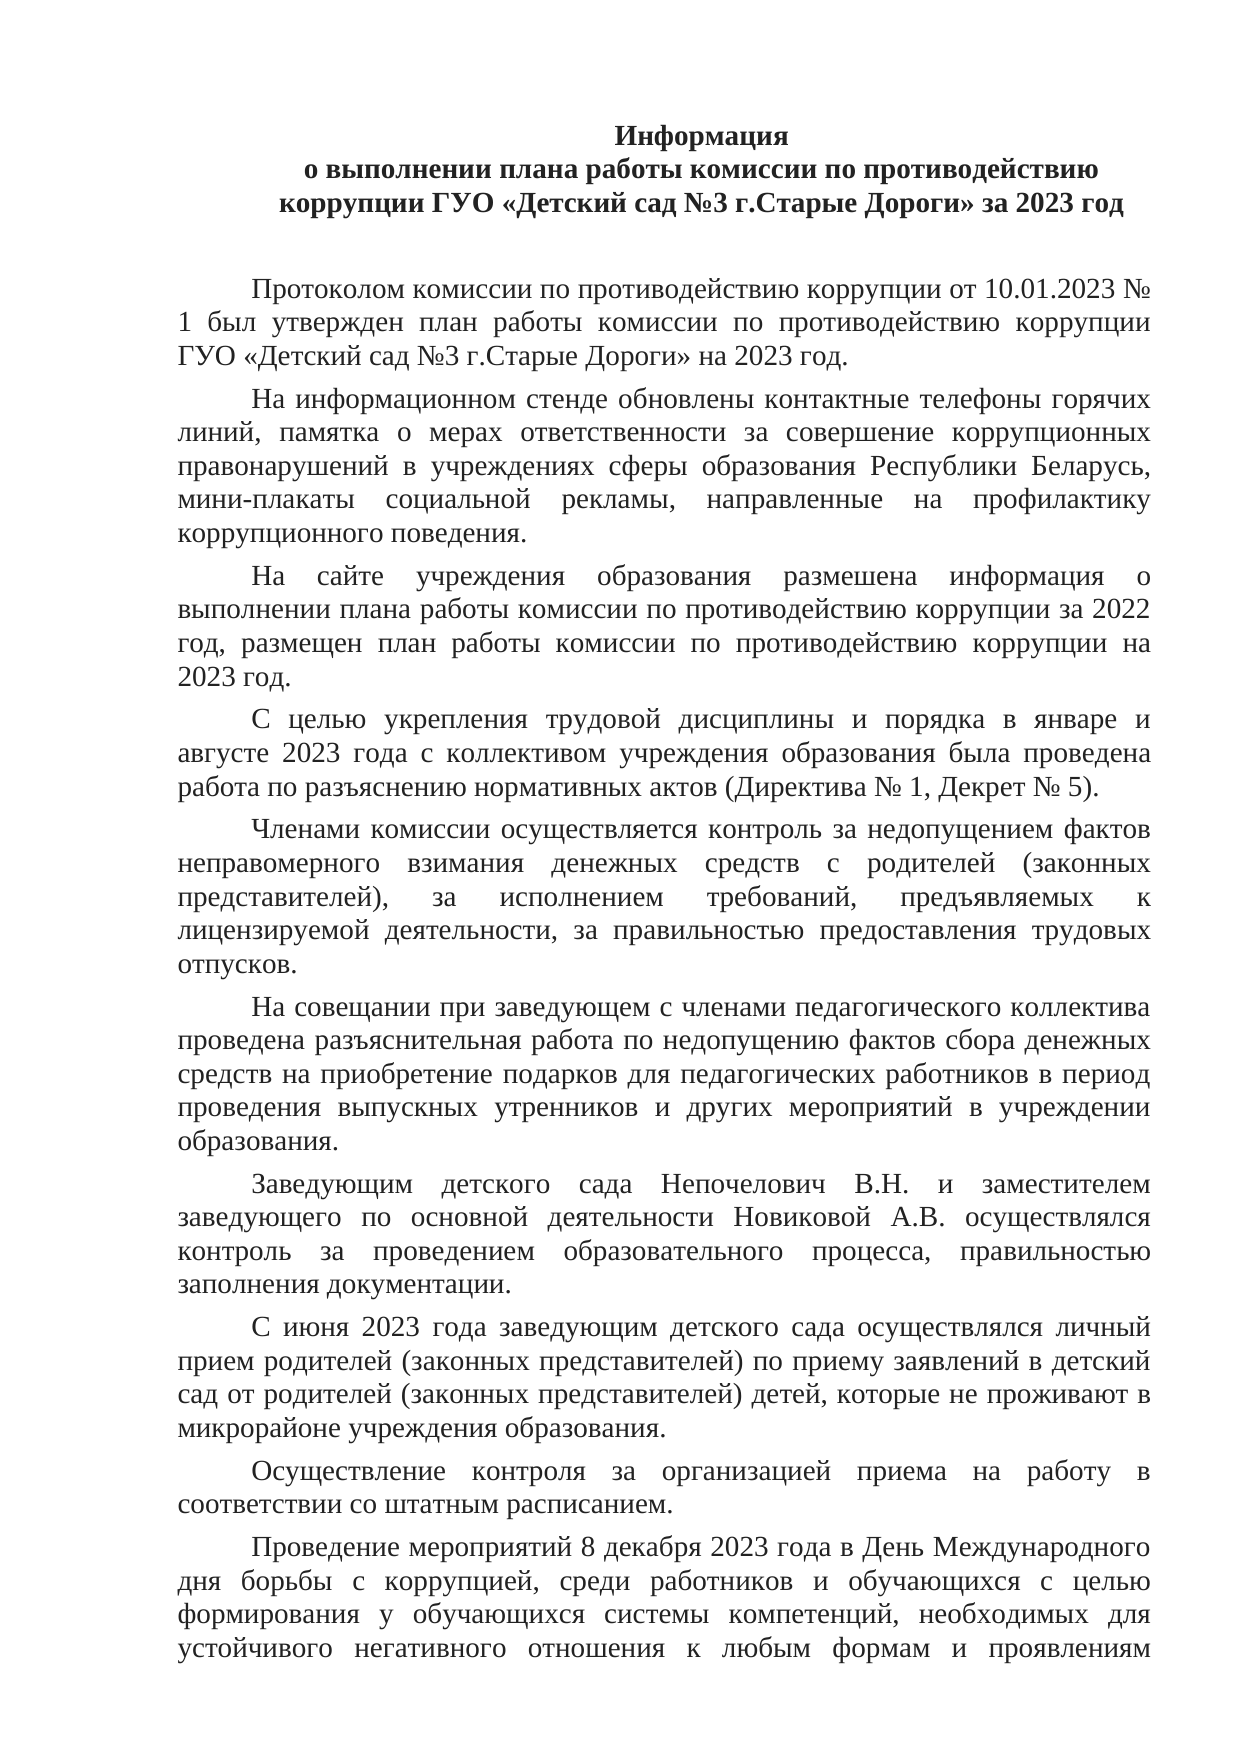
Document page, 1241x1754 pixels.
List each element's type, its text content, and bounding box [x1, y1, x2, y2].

text На информационном стенде обновлены контактные телефоны горячих линий, памятка о мерах ответственности за совершение коррупционных правонарушений в учреждениях сферы образования Республики Беларусь, мини-плакаты социальной рекламы, направленные на профилактику коррупционного поведения. [177, 381, 1152, 549]
text Осуществление контроля за организацией приема на работу в соответствии со штатным расписанием. [177, 1453, 1152, 1520]
text Информация [177, 118, 1152, 152]
text На сайте учреждения образования размешена информация о выполнении плана работы комиссии по противодействию коррупции за 2022 год, размещен план работы комиссии по противодействию коррупции на 2023 год. [177, 558, 1152, 692]
text На совещании при заведующем с членами педагогического коллектива проведена разъяснительная работа по недопущению фактов сбора денежных средств на приобретение подарков для педагогических работников в период проведения выпускных утренников и других мероприятий в учреждении образования. [177, 989, 1152, 1156]
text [177, 1529, 1152, 1663]
text Членами комиссии осуществляется контроль за недопущением фактов неправомерного взимания денежных средств с родителей (законных представителей), за исполнением требований, предъявляемых к лицензируемой деятельности, за правильностью предоставления трудовых отпусков. [177, 812, 1152, 979]
text Заведующим детского сада Непочелович В.Н. и заместителем заведующего по основной деятельности Новиковой А.В. осуществлялся контроль за проведением образовательного процесса, правильностью заполнения документации. [177, 1166, 1152, 1300]
text Протоколом комиссии по противодействию коррупции от 10.01.2023 № 1 был утвержден план работы комиссии по противодействию коррупции ГУО «Детский сад №3 г.Старые Дороги» на 2023 год. [177, 271, 1152, 372]
text о выполнении плана работы комиссии по противодействию [177, 152, 1152, 185]
text коррупции ГУО «Детский сад №3 г.Старые Дороги» за 2023 год [177, 185, 1152, 219]
text С июня 2023 года заведующим детского сада осуществлялся личный прием родителей (законных представителей) по приему заявлений в детский сад от родителей (законных представителей) детей, которые не проживают в микрорайоне учреждения образования. [177, 1309, 1152, 1443]
text С целью укрепления трудовой дисциплины и порядка в январе и августе 2023 года с коллективом учреждения образования была проведена работа по разъяснению нормативных актов (Директива № 1, Декрет № 5). [177, 702, 1152, 802]
